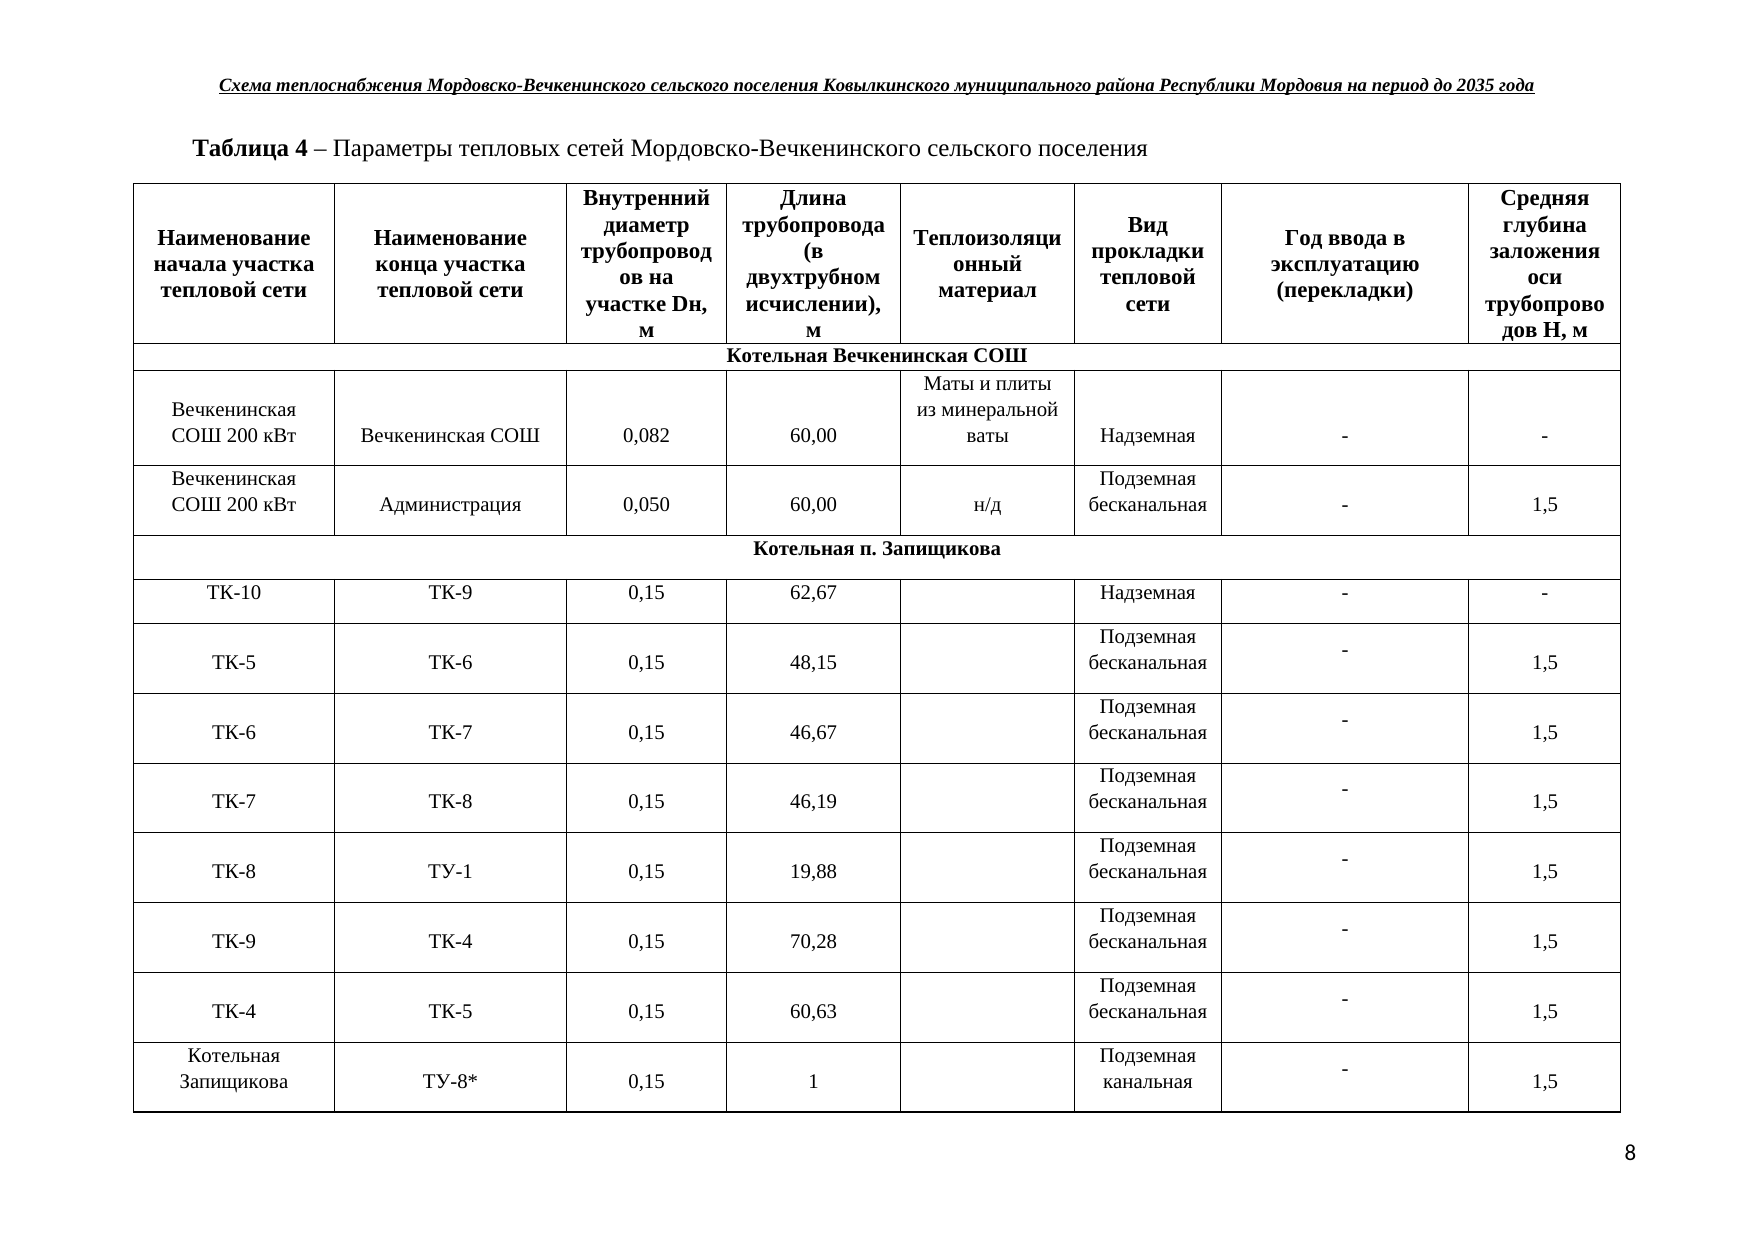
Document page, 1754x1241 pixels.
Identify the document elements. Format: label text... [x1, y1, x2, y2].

table_cell 0,15 [567, 973, 726, 1042]
table_header Средняя глубина заложения оси трубопроводов H, м [1469, 184, 1620, 342]
table_cell [901, 694, 1074, 762]
table_cell 0,15 [567, 580, 726, 623]
table_cell [901, 903, 1074, 972]
table_cell ТУ-8* [335, 1043, 566, 1111]
table_cell Вечкенинская СОШ 200 кВт [134, 466, 334, 535]
table_header Год ввода в эксплуатацию (перекладки) [1222, 184, 1468, 342]
text Таблица 4 – Параметры тепловых сетей Мордовско-Вечкенинского сельского поселения [118, 133, 1636, 162]
table_cell [901, 624, 1074, 693]
table_header Теплоизоляционный материал [901, 184, 1074, 342]
table_cell - [1222, 1043, 1468, 1111]
table_cell 0,15 [567, 903, 726, 972]
table_cell [901, 580, 1074, 623]
table_cell Вечкенинская СОШ [335, 371, 566, 465]
table_cell - [1222, 973, 1468, 1042]
table_cell Подземная бесканальная [1075, 833, 1221, 902]
table_cell 0,050 [567, 466, 726, 535]
table_cell ТУ-1 [335, 833, 566, 902]
table_cell 0,15 [567, 764, 726, 832]
table_cell Подземная бесканальная [1075, 764, 1221, 832]
table_cell Подземная бесканальная [1075, 466, 1221, 535]
table_cell [901, 1043, 1074, 1111]
table_cell Надземная [1075, 580, 1221, 623]
table_cell 60,00 [727, 466, 900, 535]
table_cell 1,5 [1469, 466, 1620, 535]
table_cell Подземная бесканальная [1075, 694, 1221, 762]
table_cell Подземная бесканальная [1075, 973, 1221, 1042]
table_cell - [1469, 371, 1620, 465]
table_cell 0,15 [567, 1043, 726, 1111]
table_cell ТК-4 [335, 903, 566, 972]
table_cell - [1222, 833, 1468, 902]
table_cell н/д [901, 466, 1074, 535]
table_cell 62,67 [727, 580, 900, 623]
table_header Наименование конца участка тепловой сети [335, 184, 566, 342]
table_cell - [1222, 694, 1468, 762]
table_header Вид прокладки тепловой сети [1075, 184, 1221, 342]
table_header Внутренний диаметр трубопроводов на участке Dн, м [567, 184, 726, 342]
table_cell 1,5 [1469, 694, 1620, 762]
table_cell 60,63 [727, 973, 900, 1042]
table_cell Маты и плиты из минеральной ваты [901, 371, 1074, 465]
table_cell 0,15 [567, 833, 726, 902]
table_cell 0,15 [567, 694, 726, 762]
table_cell - [1222, 903, 1468, 972]
table_cell 1,5 [1469, 833, 1620, 902]
table_cell Котельная п. Запищикова [134, 536, 1620, 579]
table_header Наименование начала участка тепловой сети [134, 184, 334, 342]
table_cell Надземная [1075, 371, 1221, 465]
table_cell ТК-8 [134, 833, 334, 902]
table_cell Подземная бесканальная [1075, 624, 1221, 693]
table_header Длина трубопровода (в двухтрубном исчислении), м [727, 184, 900, 342]
table_cell 19,88 [727, 833, 900, 902]
table_cell Вечкенинская СОШ 200 кВт [134, 371, 334, 465]
table_cell 46,67 [727, 694, 900, 762]
table_cell - [1222, 624, 1468, 693]
table_cell 1,5 [1469, 1043, 1620, 1111]
table_cell 60,00 [727, 371, 900, 465]
table_cell ТК-6 [335, 624, 566, 693]
table_cell [901, 833, 1074, 902]
table_cell [901, 764, 1074, 832]
table_cell ТК-9 [134, 903, 334, 972]
table_cell 1,5 [1469, 973, 1620, 1042]
table_cell [901, 973, 1074, 1042]
table_cell - [1469, 580, 1620, 623]
table_cell ТК-7 [134, 764, 334, 832]
table_cell 46,19 [727, 764, 900, 832]
table_cell Администрация [335, 466, 566, 535]
table_cell - [1222, 371, 1468, 465]
table_cell Подземная канальная [1075, 1043, 1221, 1111]
table_cell ТК-9 [335, 580, 566, 623]
table_cell ТК-10 [134, 580, 334, 623]
table_cell 48,15 [727, 624, 900, 693]
table_cell 1,5 [1469, 764, 1620, 832]
table_cell Подземная бесканальная [1075, 903, 1221, 972]
table_cell ТК-7 [335, 694, 566, 762]
table_cell ТК-5 [134, 624, 334, 693]
table_cell 0,082 [567, 371, 726, 465]
table_cell ТК-8 [335, 764, 566, 832]
table_cell ТК-4 [134, 973, 334, 1042]
table_cell - [1222, 580, 1468, 623]
table_cell ТК-5 [335, 973, 566, 1042]
table_cell 1,5 [1469, 624, 1620, 693]
table_cell 1 [727, 1043, 900, 1111]
table_cell Котельная Запищикова [134, 1043, 334, 1111]
table_cell 0,15 [567, 624, 726, 693]
table_cell ТК-6 [134, 694, 334, 762]
table_cell - [1222, 466, 1468, 535]
table_cell 70,28 [727, 903, 900, 972]
table_cell - [1222, 764, 1468, 832]
table_cell Котельная Вечкенинская СОШ [134, 344, 1620, 369]
table_cell 1,5 [1469, 903, 1620, 972]
